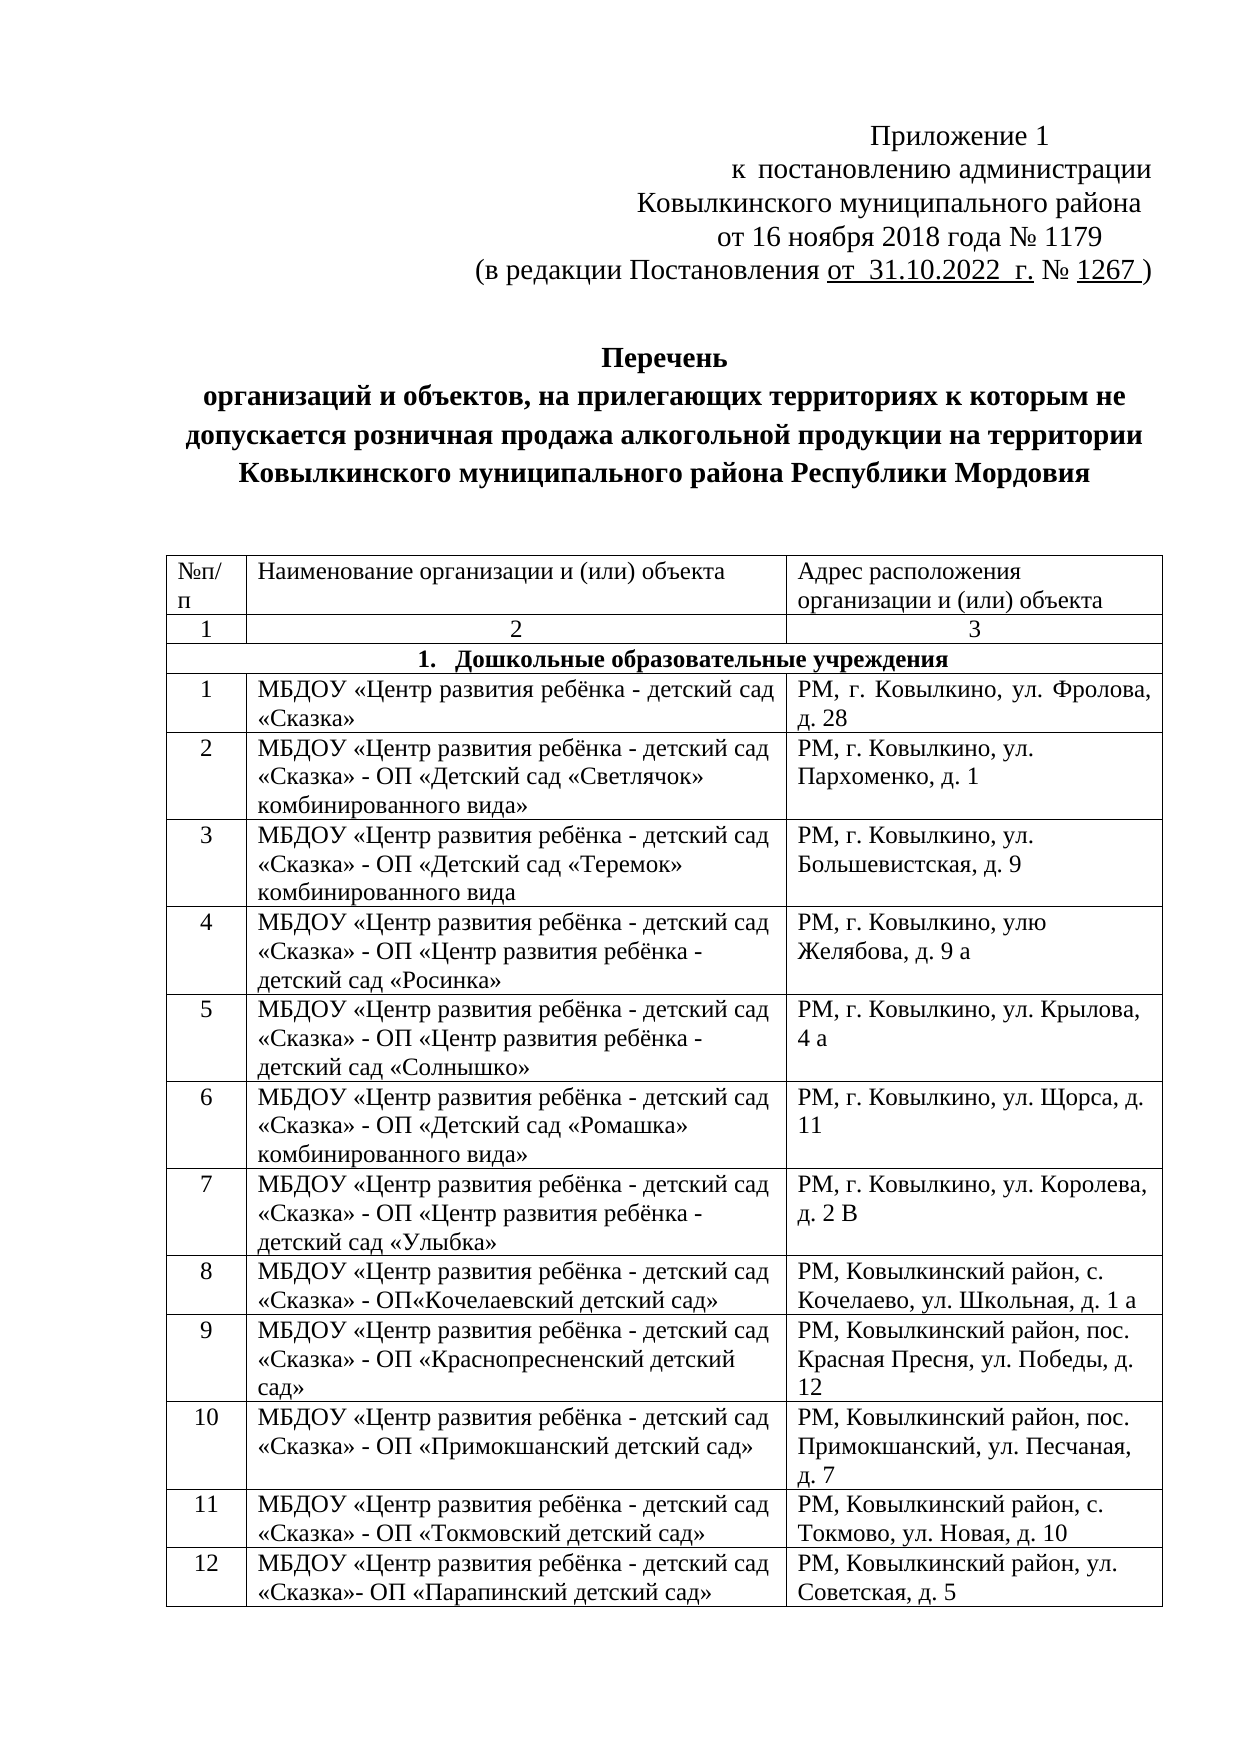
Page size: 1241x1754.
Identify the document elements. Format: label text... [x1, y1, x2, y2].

text Приложение 1 [177, 118, 1152, 152]
table_cell 11 [167, 1490, 246, 1547]
table_cell 1 [167, 615, 246, 643]
table_cell МБДОУ «Центр развития ребёнка - детский сад «Сказка» - ОП «Детский сад «Ромашка» комбинированного вида» [247, 1082, 786, 1168]
table_cell РМ, Ковылкинский район, пос. Красная Пресня, ул. Победы, д. 12 [787, 1315, 1162, 1401]
table_cell РМ, г. Ковылкино, ул. Крылова, 4 а [787, 995, 1162, 1081]
text (в редакции Постановления от 31.10.2022 г. № 1267 ) [177, 252, 1152, 286]
table_cell 6 [167, 1082, 246, 1168]
text Перечень организаций и объектов, на прилегающих территориях к которым не допускается розничная продажа алкогольной продукции на территории Ковылкинского муниципального района Республики Мордовия [177, 340, 1152, 489]
table_cell МБДОУ «Центр развития ребёнка - детский сад «Сказка» - ОП «Центр развития ребёнка - детский сад «Солнышко» [247, 995, 786, 1081]
table_cell МБДОУ «Центр развития ребёнка - детский сад «Сказка» - ОП «Центр развития ребёнка - детский сад «Улыбка» [247, 1169, 786, 1255]
text к постановлению администрации Ковылкинского муниципального района [177, 152, 1152, 219]
table_cell РМ, Ковылкинский район, ул. Советская, д. 5 [787, 1548, 1162, 1606]
table_cell 8 [167, 1256, 246, 1314]
table_cell РМ, г. Ковылкино, улю Желябова, д. 9 а [787, 907, 1162, 993]
text от 16 ноября 2018 года № 1179 [177, 219, 1152, 252]
table_cell МБДОУ «Центр развития ребёнка - детский сад «Сказка»- ОП «Парапинский детский сад» [247, 1548, 786, 1606]
table_header №п/п [167, 556, 246, 613]
table_cell Дошкольные образовательные учреждения [167, 644, 1162, 673]
table_cell МБДОУ «Центр развития ребёнка - детский сад «Сказка» - ОП «Детский сад «Светлячок» комбинированного вида» [247, 733, 786, 819]
table_cell МБДОУ «Центр развития ребёнка - детский сад «Сказка» - ОП «Токмовский детский сад» [247, 1490, 786, 1547]
table_cell МБДОУ «Центр развития ребёнка - детский сад «Сказка» - ОП «Детский сад «Теремок» комбинированного вида [247, 820, 786, 906]
table_cell 2 [167, 733, 246, 819]
table_header Адрес расположения организации и (или) объекта [787, 556, 1162, 613]
table_cell МБДОУ «Центр развития ребёнка - детский сад «Сказка» - ОП «Краснопресненский детский сад» [247, 1315, 786, 1401]
table_cell 5 [167, 995, 246, 1081]
table_cell РМ, Ковылкинский район, с. Токмово, ул. Новая, д. 10 [787, 1490, 1162, 1547]
table_cell 9 [167, 1315, 246, 1401]
table_cell 3 [167, 820, 246, 906]
table_header Наименование организации и (или) объекта [247, 556, 786, 613]
table_cell МБДОУ «Центр развития ребёнка - детский сад «Сказка» - ОП «Примокшанский детский сад» [247, 1402, 786, 1488]
table_cell 3 [787, 615, 1162, 643]
table_cell МБДОУ «Центр развития ребёнка - детский сад «Сказка» - ОП «Центр развития ребёнка -детский сад «Росинка» [247, 907, 786, 993]
table_cell 12 [167, 1548, 246, 1606]
table_cell РМ, г. Ковылкино, ул. Щорса, д. 11 [787, 1082, 1162, 1168]
table_cell 10 [167, 1402, 246, 1488]
table_cell МБДОУ «Центр развития ребёнка - детский сад «Сказка» - ОП«Кочелаевский детский сад» [247, 1256, 786, 1314]
table_cell РМ, г. Ковылкино, ул. Большевистская, д. 9 [787, 820, 1162, 906]
table_cell РМ, Ковылкинский район, с. Кочелаево, ул. Школьная, д. 1 а [787, 1256, 1162, 1314]
table_cell МБДОУ «Центр развития ребёнка - детский сад «Сказка» [247, 674, 786, 732]
table_cell РМ, г. Ковылкино, ул. Пархоменко, д. 1 [787, 733, 1162, 819]
table_cell РМ, Ковылкинский район, пос. Примокшанский, ул. Песчаная, д. 7 [787, 1402, 1162, 1488]
table_cell РМ, г. Ковылкино, ул. Фролова, д. 28 [787, 674, 1162, 732]
table_cell 1 [167, 674, 246, 732]
table_cell 7 [167, 1169, 246, 1255]
table_cell 2 [247, 615, 786, 643]
table_cell РМ, г. Ковылкино, ул. Королева, д. 2 В [787, 1169, 1162, 1255]
table_cell 4 [167, 907, 246, 993]
